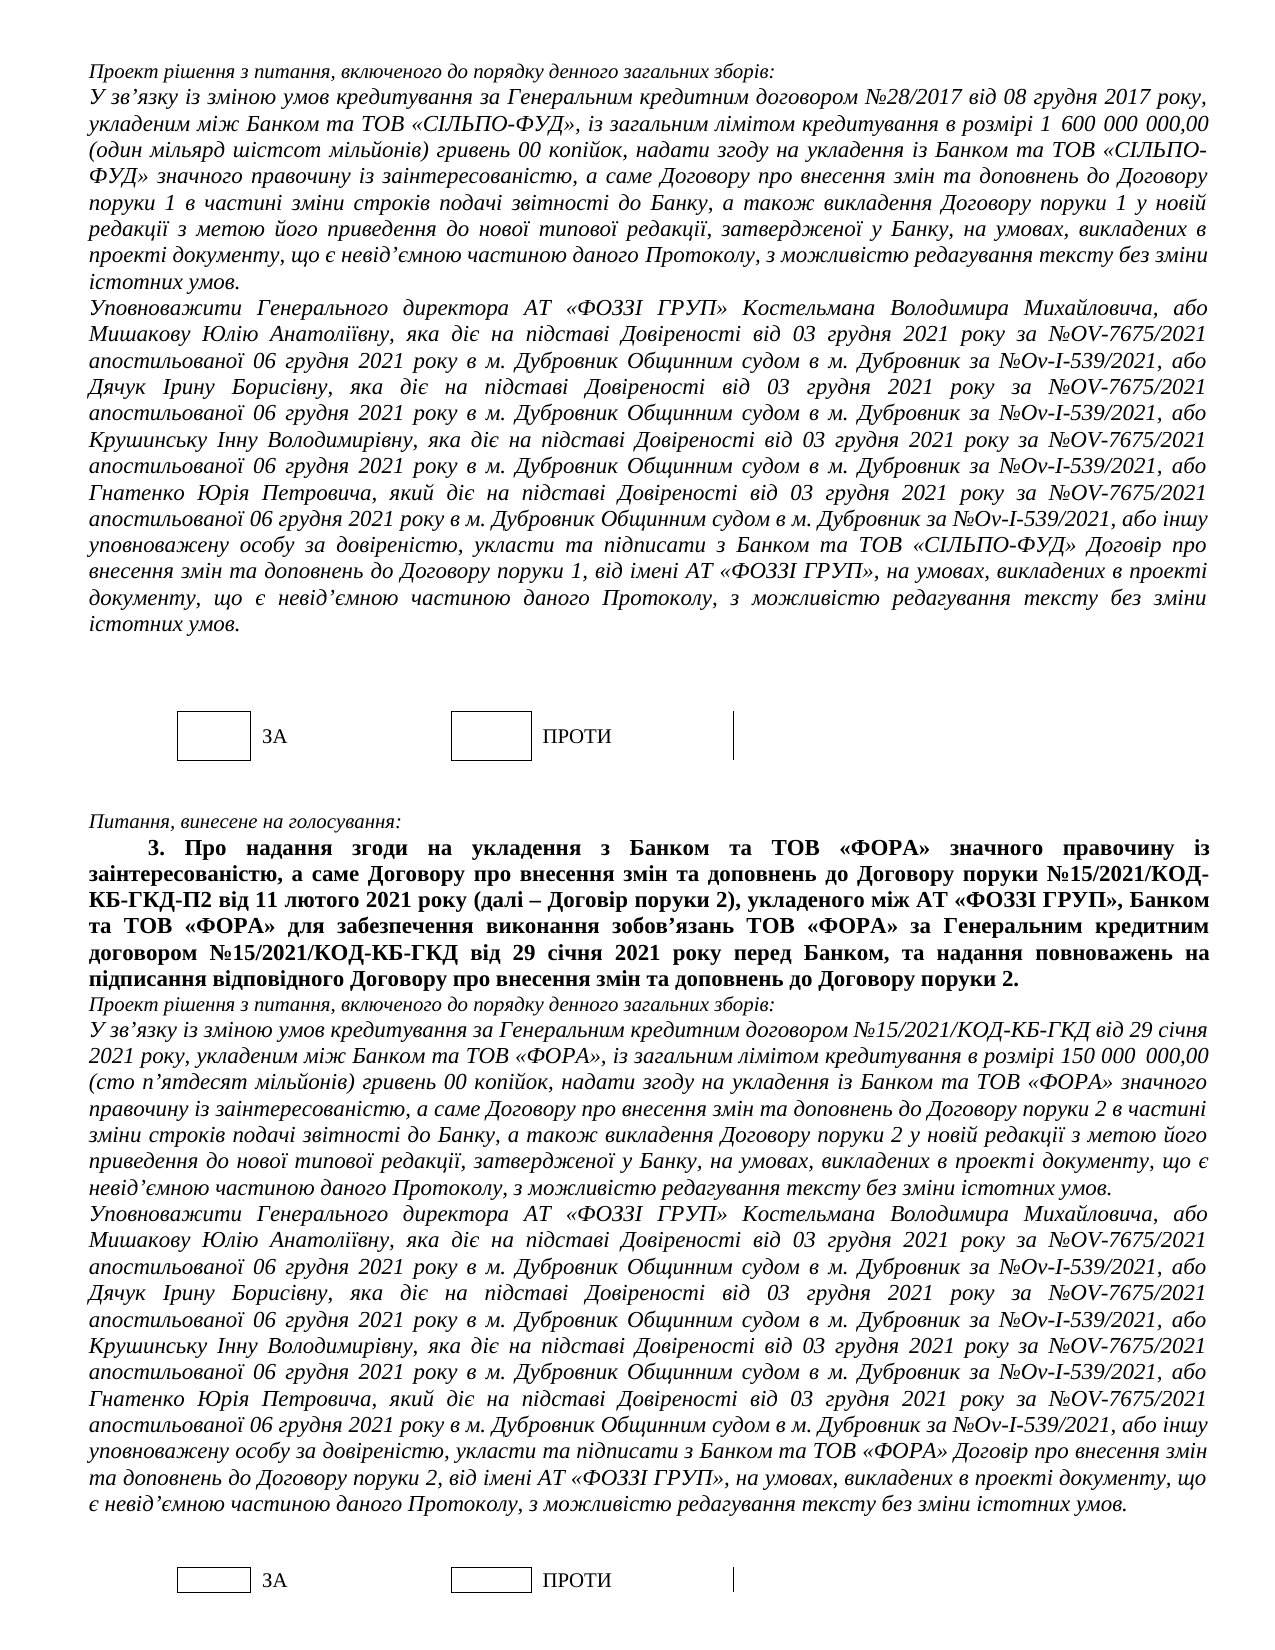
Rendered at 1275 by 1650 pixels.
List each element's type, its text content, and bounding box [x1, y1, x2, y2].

table_header [452, 1568, 531, 1592]
text Проект рішення з питання, включеного до порядку денного загальних зборів: [89, 59, 1211, 83]
table_header [178, 1568, 250, 1592]
table_header ЗА [251, 711, 451, 760]
table_header ПРОТИ [532, 711, 733, 760]
text Проект рішення з питання, включеного до порядку денного загальних зборів: [89, 992, 1211, 1016]
text У зв’язку із зміною умов кредитування за Генеральним кредитним договором №15/2021/КОД-КБ-ГКД від 29 січня 2021 року, укладеним між Банком та ТОВ «ФОРА», із загальним лімітом кредитування в розмірі 150 000 000,00 (сто п’ятдесят мільйонів) гривень 00 копійок, надати згоду на укладення із Банком та ТОВ «ФОРА» значного правочину із заінтересованістю, а саме Договору про внесення змін та доповнень до Договору поруки 2 в частині зміни строків подачі звітності до Банку, а також викладення Договору поруки 2 у новій редакції з метою його приведення до нової типової редакції, затвердженої у Банку, на умовах, викладених в проекті документу, що є невід’ємною частиною даного Протоколу, з можливістю редагування тексту без зміни істотних умов. [89, 1016, 1211, 1200]
text У зв’язку із зміною умов кредитування за Генеральним кредитним договором №28/2017 від 08 грудня 2017 року, укладеним між Банком та ТОВ «СІЛЬПО-ФУД», із загальним лімітом кредитування в розмірі 1 600 000 000,00 (один мільярд шістсот мільйонів) гривень 00 копійок, надати згоду на укладення із Банком та ТОВ «СІЛЬПО-ФУД» значного правочину із заінтересованістю, а саме Договору про внесення змін та доповнень до Договору поруки 1 в частині зміни строків подачі звітності до Банку, а також викладення Договору поруки 1 у новій редакції з метою його приведення до нової типової редакції, затвердженої у Банку, на умовах, викладених в проекті документу, що є невід’ємною частиною даного Протоколу, з можливістю редагування тексту без зміни істотних умов. [89, 83, 1211, 294]
text Питання, винесене на голосування: [89, 809, 1211, 833]
table_header ПРОТИ [532, 1567, 733, 1592]
text Уповноважити Генерального директора АТ «ФОЗЗІ ГРУП» Костельмана Володимира Михайловича, або Мишакову Юлію Анатоліївну, яка діє на підставі Довіреності від 03 грудня 2021 року за №OV-7675/2021 апостильованої 06 грудня 2021 року в м. Дубровник Общинним судом в м. Дубровник за №Ov-I-539/2021, або Дячук Ірину Борисівну, яка діє на підставі Довіреності від 03 грудня 2021 року за №OV-7675/2021 апостильованої 06 грудня 2021 року в м. Дубровник Общинним судом в м. Дубровник за №Ov-I-539/2021, або Крушинську Інну Володимирівну, яка діє на підставі Довіреності від 03 грудня 2021 року за №OV-7675/2021 апостильованої 06 грудня 2021 року в м. Дубровник Общинним судом в м. Дубровник за №Ov-I-539/2021, або Гнатенко Юрія Петровича, який діє на підставі Довіреності від 03 грудня 2021 року за №OV-7675/2021 апостильованої 06 грудня 2021 року в м. Дубровник Общинним судом в м. Дубровник за №Ov-I-539/2021, або іншу уповноважену особу за довіреністю, укласти та підписати з Банком та ТОВ «СІЛЬПО-ФУД» Договір про внесення змін та доповнень до Договору поруки 1, від імені АТ «ФОЗЗІ ГРУП», на умовах, викладених в проекті документу, що є невід’ємною частиною даного Протоколу, з можливістю редагування тексту без зміни істотних умов. [89, 294, 1211, 637]
table_header [178, 712, 250, 760]
text 3. Про надання згоди на укладення з Банком та ТОВ «ФОРА» значного правочину із заінтересованістю, а саме Договору про внесення змін та доповнень до Договору поруки №15/2021/КОД-КБ-ГКД-П2 від 11 лютого 2021 року (далі – Договір поруки 2), укладеного між АТ «ФОЗЗІ ГРУП», Банком та ТОВ «ФОРА» для забезпечення виконання зобов’язань ТОВ «ФОРА» за Генеральним кредитним договором №15/2021/КОД-КБ-ГКД від 29 січня 2021 року перед Банком, та надання повноважень на підписання відповідного Договору про внесення змін та доповнень до Договору поруки 2. [89, 833, 1211, 992]
table_header [452, 712, 531, 760]
text Уповноважити Генерального директора АТ «ФОЗЗІ ГРУП» Костельмана Володимира Михайловича, або Мишакову Юлію Анатоліївну, яка діє на підставі Довіреності від 03 грудня 2021 року за №OV-7675/2021 апостильованої 06 грудня 2021 року в м. Дубровник Общинним судом в м. Дубровник за №Ov-I-539/2021, або Дячук Ірину Борисівну, яка діє на підставі Довіреності від 03 грудня 2021 року за №OV-7675/2021 апостильованої 06 грудня 2021 року в м. Дубровник Общинним судом в м. Дубровник за №Ov-I-539/2021, або Крушинську Інну Володимирівну, яка діє на підставі Довіреності від 03 грудня 2021 року за №OV-7675/2021 апостильованої 06 грудня 2021 року в м. Дубровник Общинним судом в м. Дубровник за №Ov-I-539/2021, або Гнатенко Юрія Петровича, який діє на підставі Довіреності від 03 грудня 2021 року за №OV-7675/2021 апостильованої 06 грудня 2021 року в м. Дубровник Общинним судом в м. Дубровник за №Ov-I-539/2021, або іншу уповноважену особу за довіреністю, укласти та підписати з Банком та ТОВ «ФОРА» Договір про внесення змін та доповнень до Договору поруки 2, від імені АТ «ФОЗЗІ ГРУП», на умовах, викладених в проекті документу, що є невід’ємною частиною даного Протоколу, з можливістю редагування тексту без зміни істотних умов. [89, 1200, 1211, 1516]
table_header ЗА [251, 1567, 451, 1592]
